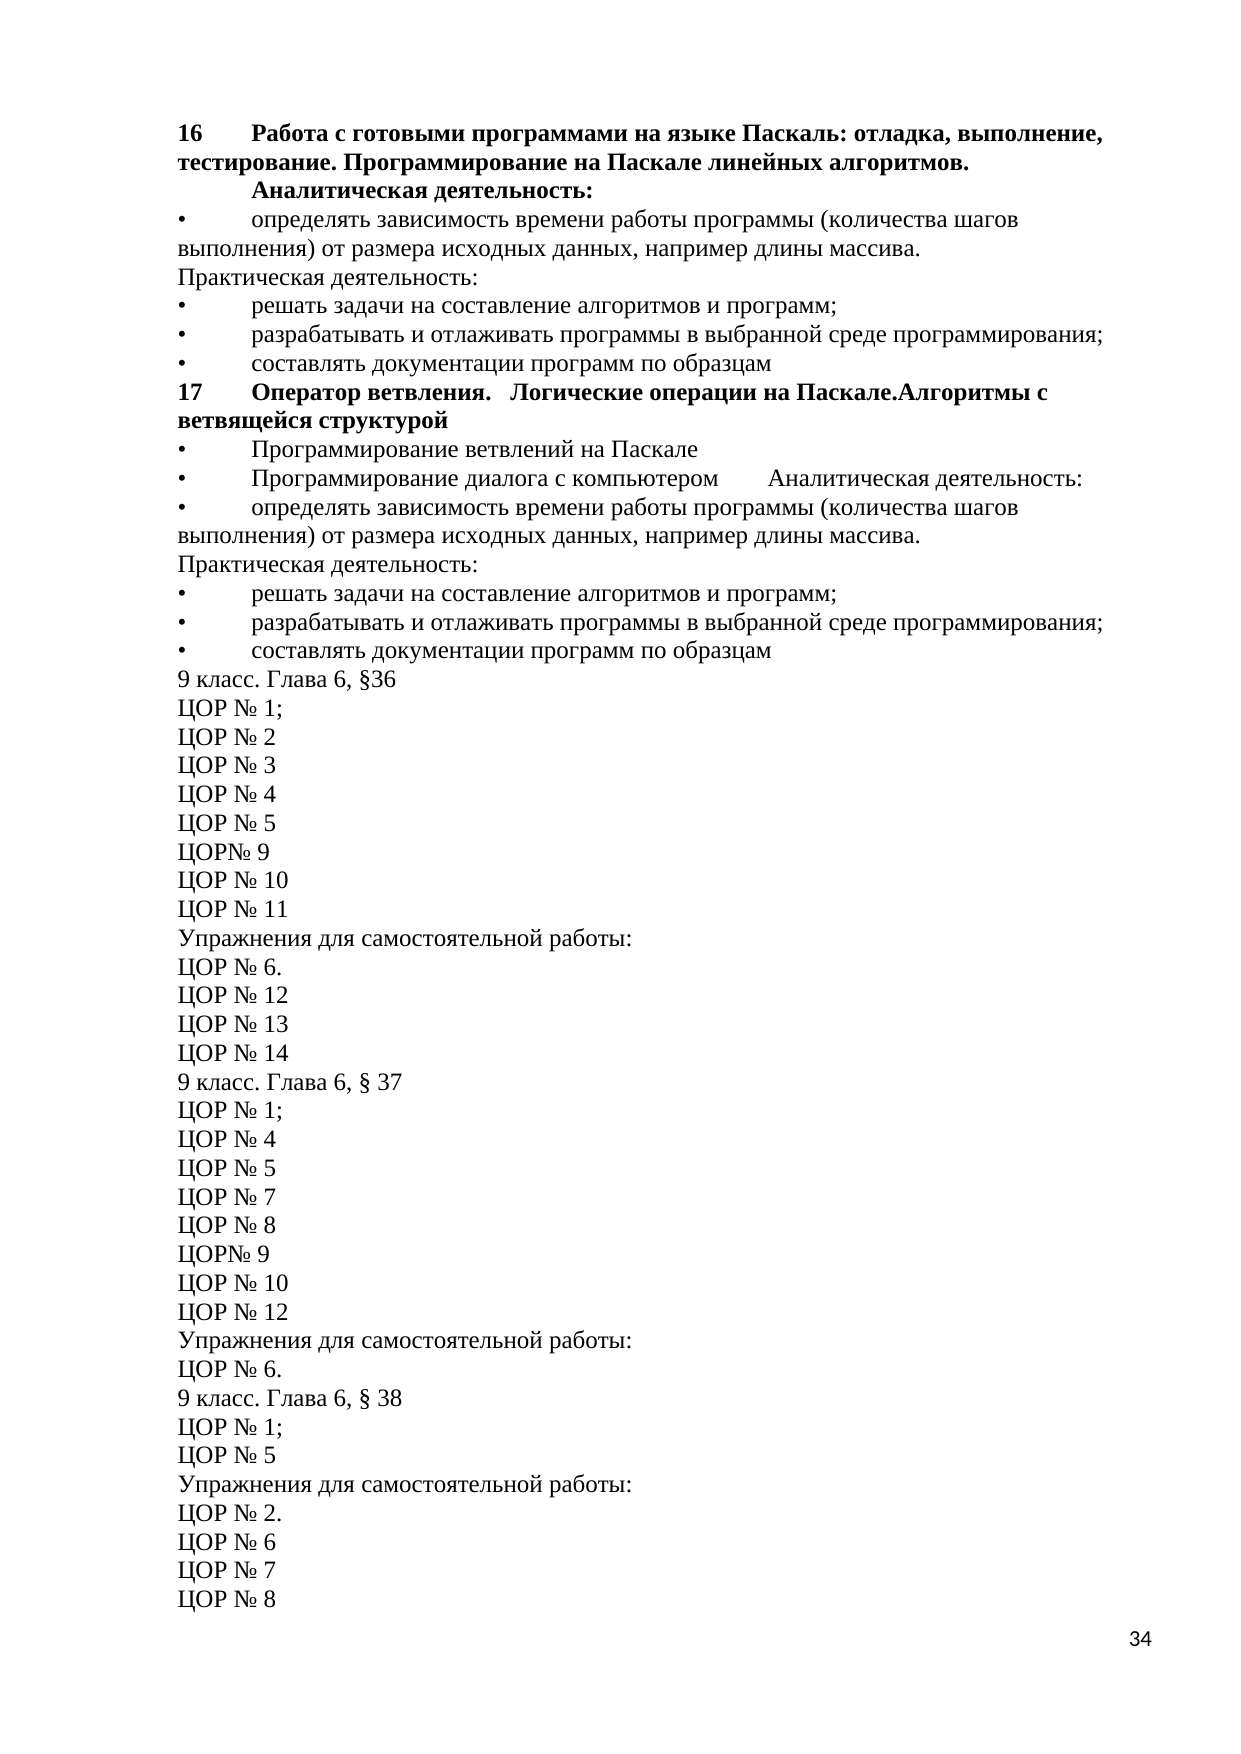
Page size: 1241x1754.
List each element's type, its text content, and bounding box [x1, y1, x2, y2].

text • разрабатывать и отлаживать программы в выбранной среде программирования; [177, 607, 1152, 636]
text ЦОР № 4 [177, 779, 1152, 808]
text 16 Работа с готовыми программами на языке Паскаль: отладка, выполнение, тестирование. Программирование на Паскале линейных алгоритмов. Аналитическая деятельность: [177, 118, 1152, 204]
text ЦОР№ 9 [177, 837, 1152, 866]
text • составлять документации программ по образцам [177, 636, 1152, 664]
text ЦОР № 4 [177, 1124, 1152, 1153]
text ЦОР № 8 [177, 1211, 1152, 1239]
text Упражнения для самостоятельной работы: [177, 923, 1152, 952]
text • решать задачи на составление алгоритмов и программ; [177, 578, 1152, 607]
text ЦОР № 14 [177, 1038, 1152, 1067]
text ЦОР № 6. [177, 1354, 1152, 1383]
text ЦОР № 2 [177, 722, 1152, 751]
text ЦОР № 10 [177, 866, 1152, 894]
text 9 класс. Глава 6, § 38 [177, 1383, 1152, 1412]
text ЦОР № 8 [177, 1584, 1152, 1613]
text 17 Оператор ветвления. Логические операции на Паскале.Алгоритмы с ветвящейся структурой [177, 377, 1152, 434]
text ЦОР № 1; [177, 1096, 1152, 1124]
text 9 класс. Глава 6, §36 [177, 664, 1152, 693]
text Практическая деятельность: [177, 549, 1152, 578]
text • определять зависимость времени работы программы (количества шагов выполнения) от размера исходных данных, например длины массива. [177, 204, 1152, 262]
text ЦОР № 6 [177, 1527, 1152, 1556]
text ЦОР № 5 [177, 808, 1152, 837]
text 9 класс. Глава 6, § 37 [177, 1067, 1152, 1096]
text ЦОР № 12 [177, 981, 1152, 1009]
text ЦОР № 7 [177, 1556, 1152, 1584]
text Практическая деятельность: [177, 262, 1152, 291]
text • определять зависимость времени работы программы (количества шагов выполнения) от размера исходных данных, например длины массива. [177, 492, 1152, 549]
text ЦОР№ 9 [177, 1239, 1152, 1268]
text ЦОР № 5 [177, 1441, 1152, 1469]
text • решать задачи на составление алгоритмов и программ; [177, 291, 1152, 319]
text ЦОР № 3 [177, 751, 1152, 779]
text • разрабатывать и отлаживать программы в выбранной среде программирования; [177, 319, 1152, 348]
text ЦОР № 7 [177, 1182, 1152, 1211]
text ЦОР № 12 [177, 1297, 1152, 1326]
text ЦОР № 1; [177, 693, 1152, 722]
text ЦОР № 11 [177, 894, 1152, 923]
text ЦОР № 2. [177, 1498, 1152, 1527]
text • Программирование диалога с компьютером Аналитическая деятельность: [177, 463, 1152, 492]
text ЦОР № 1; [177, 1412, 1152, 1441]
text ЦОР № 13 [177, 1009, 1152, 1038]
text • составлять документации программ по образцам [177, 348, 1152, 377]
text ЦОР № 6. [177, 952, 1152, 981]
text ЦОР № 5 [177, 1153, 1152, 1182]
text • Программирование ветвлений на Паскале [177, 434, 1152, 463]
text Упражнения для самостоятельной работы: [177, 1469, 1152, 1498]
text ЦОР № 10 [177, 1268, 1152, 1297]
text Упражнения для самостоятельной работы: [177, 1326, 1152, 1354]
